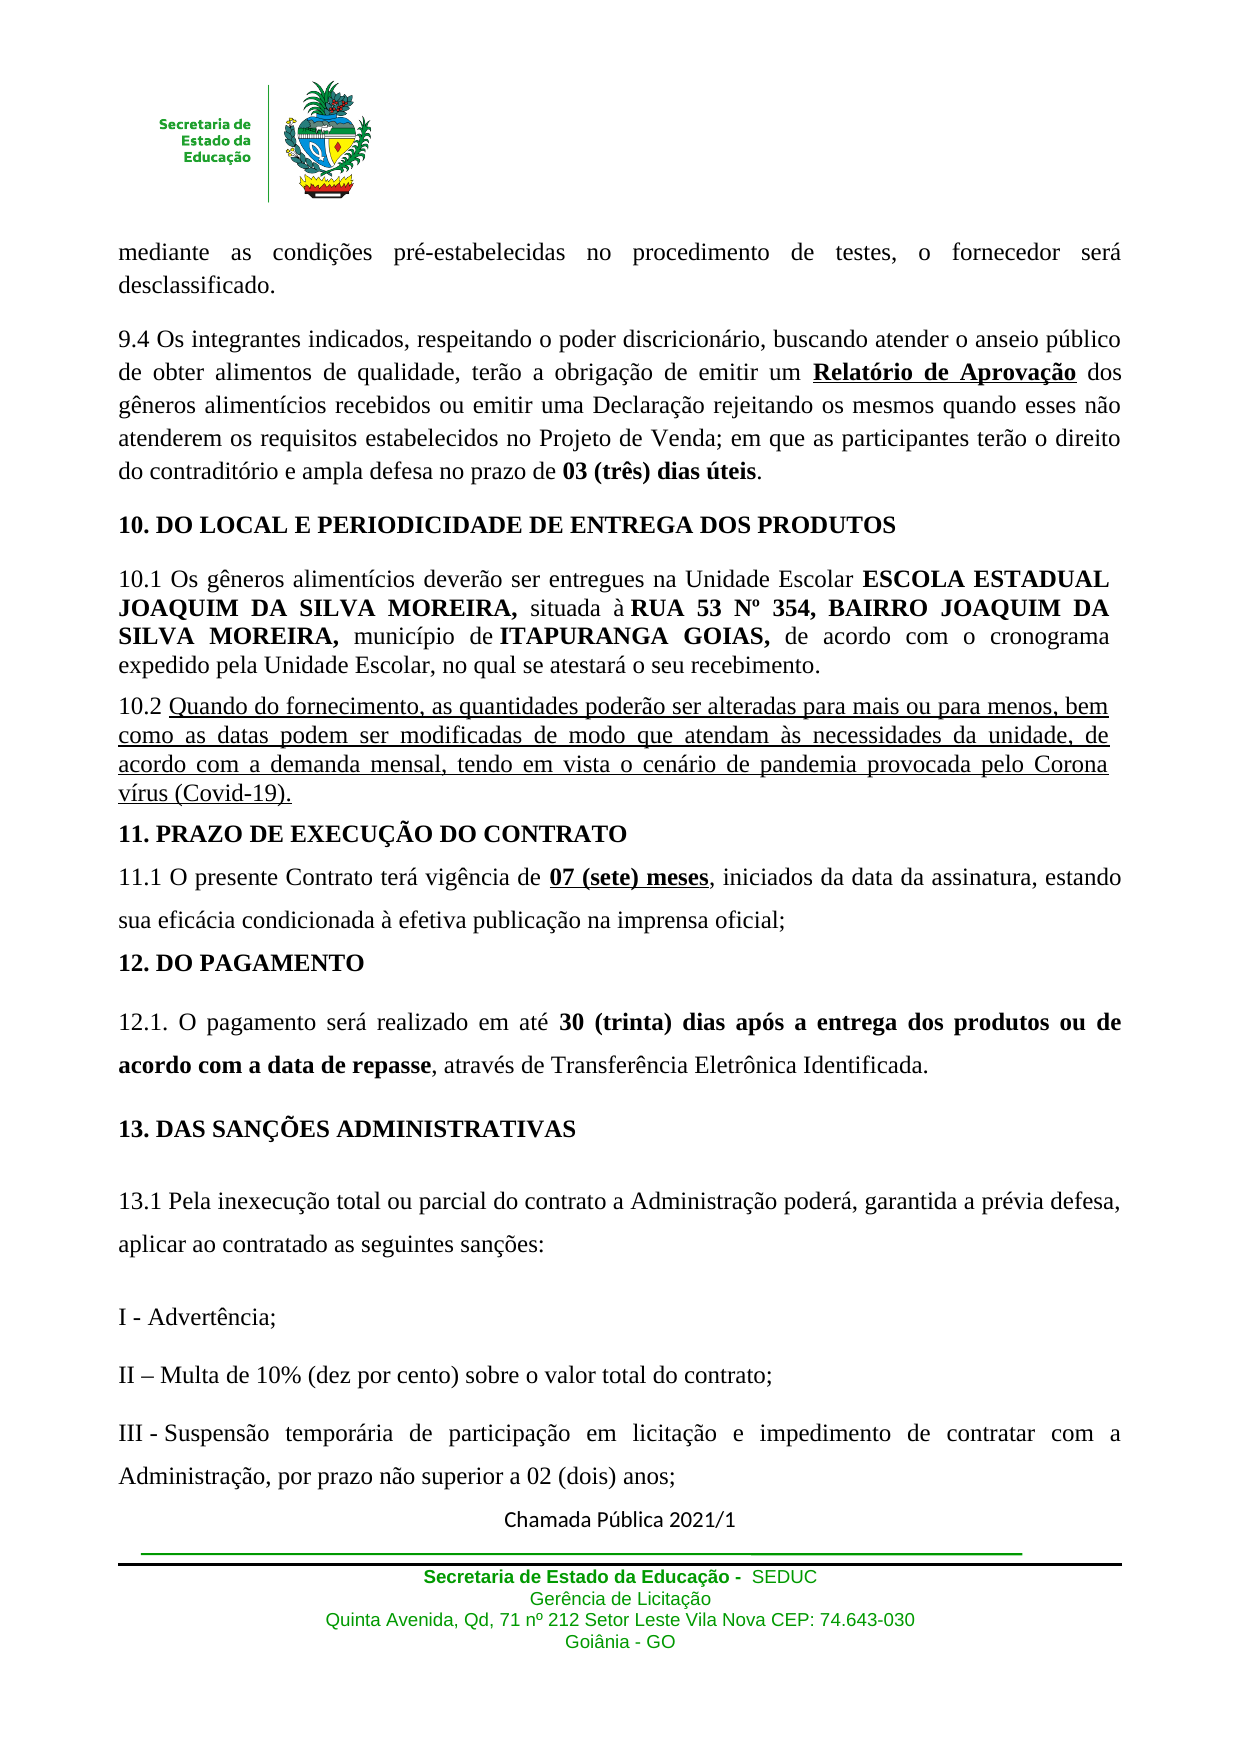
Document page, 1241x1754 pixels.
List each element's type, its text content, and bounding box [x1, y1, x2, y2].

text II – Multa de 10% (dez por cento) sobre o valor total do contrato; [118, 1360, 1122, 1388]
text 13. DAS SANÇÕES ADMINISTRATIVAS [118, 1114, 1122, 1143]
picture [118, 73, 412, 210]
text 12. DO PAGAMENTO [118, 948, 1122, 977]
text 11.1 O presente Contrato terá vigência de 07 (sete) meses, iniciados da data da assinatura, estando sua eficácia condicionada à efetiva publicação na imprensa oficial; [118, 862, 1122, 934]
text III - Suspensão temporária de participação em licitação e impedimento de contratar com a Administração, por prazo não superior a 02 (dois) anos; [118, 1418, 1122, 1489]
text 10.2 Quando do fornecimento, as quantidades poderão ser alteradas para mais ou para menos, bem como as datas podem ser modificadas de modo que atendam às necessidades da unidade, de acordo com a demanda mensal, tendo em vista o cenário de pandemia provocada pelo Corona vírus (Covid-19). [118, 747, 1110, 806]
text 11. PRAZO DE EXECUÇÃO DO CONTRATO [118, 819, 1122, 848]
text 9.4 Os integrantes indicados, respeitando o poder discricionário, buscando atender o anseio público de obter alimentos de qualidade, terão a obrigação de emitir um Relatório de Aprovação dos gêneros alimentícios recebidos ou emitir uma Declaração rejeitando os mesmos quando esses não atenderem os requisitos estabelecidos no Projeto de Venda; em que as participantes terão o direito do contraditório e ampla defesa no prazo de 03 (três) dias úteis. [118, 324, 1122, 485]
text 10.1 Os gêneros alimentícios deverão ser entregues na Unidade Escolar ESCOLA ESTADUAL JOAQUIM DA SILVA MOREIRA, situada à RUA 53 Nº 354, BAIRRO JOAQUIM DA SILVA MOREIRA, município de ITAPURANGA GOIAS, de acordo com o cronograma expedido pela Unidade Escolar, no qual se atestará o seu recebimento. [118, 564, 1110, 679]
text 10. DO LOCAL E PERIODICIDADE DE ENTREGA DOS PRODUTOS [118, 510, 1118, 539]
text I - Advertência; [118, 1302, 1122, 1331]
text 13.1 Pela inexecução total ou parcial do contrato a Administração poderá, garantida a prévia defesa, aplicar ao contratado as seguintes sanções: [118, 1186, 1122, 1258]
text 12.1. O pagamento será realizado em até 30 (trinta) dias após a entrega dos produtos ou de acordo com a data de repasse, através de Transferência Eletrônica Identificada. [118, 1007, 1122, 1079]
text 10.2 Quando do fornecimento, as quantidades poderão ser alteradas para mais ou para menos, bem como as datas podem ser modificadas de modo que atendam às necessidades da unidade, de acordo com a demanda mensal, tendo em vista o cenário de pandemia provocada pelo Corona vírus (Covid-19). [118, 691, 1110, 745]
